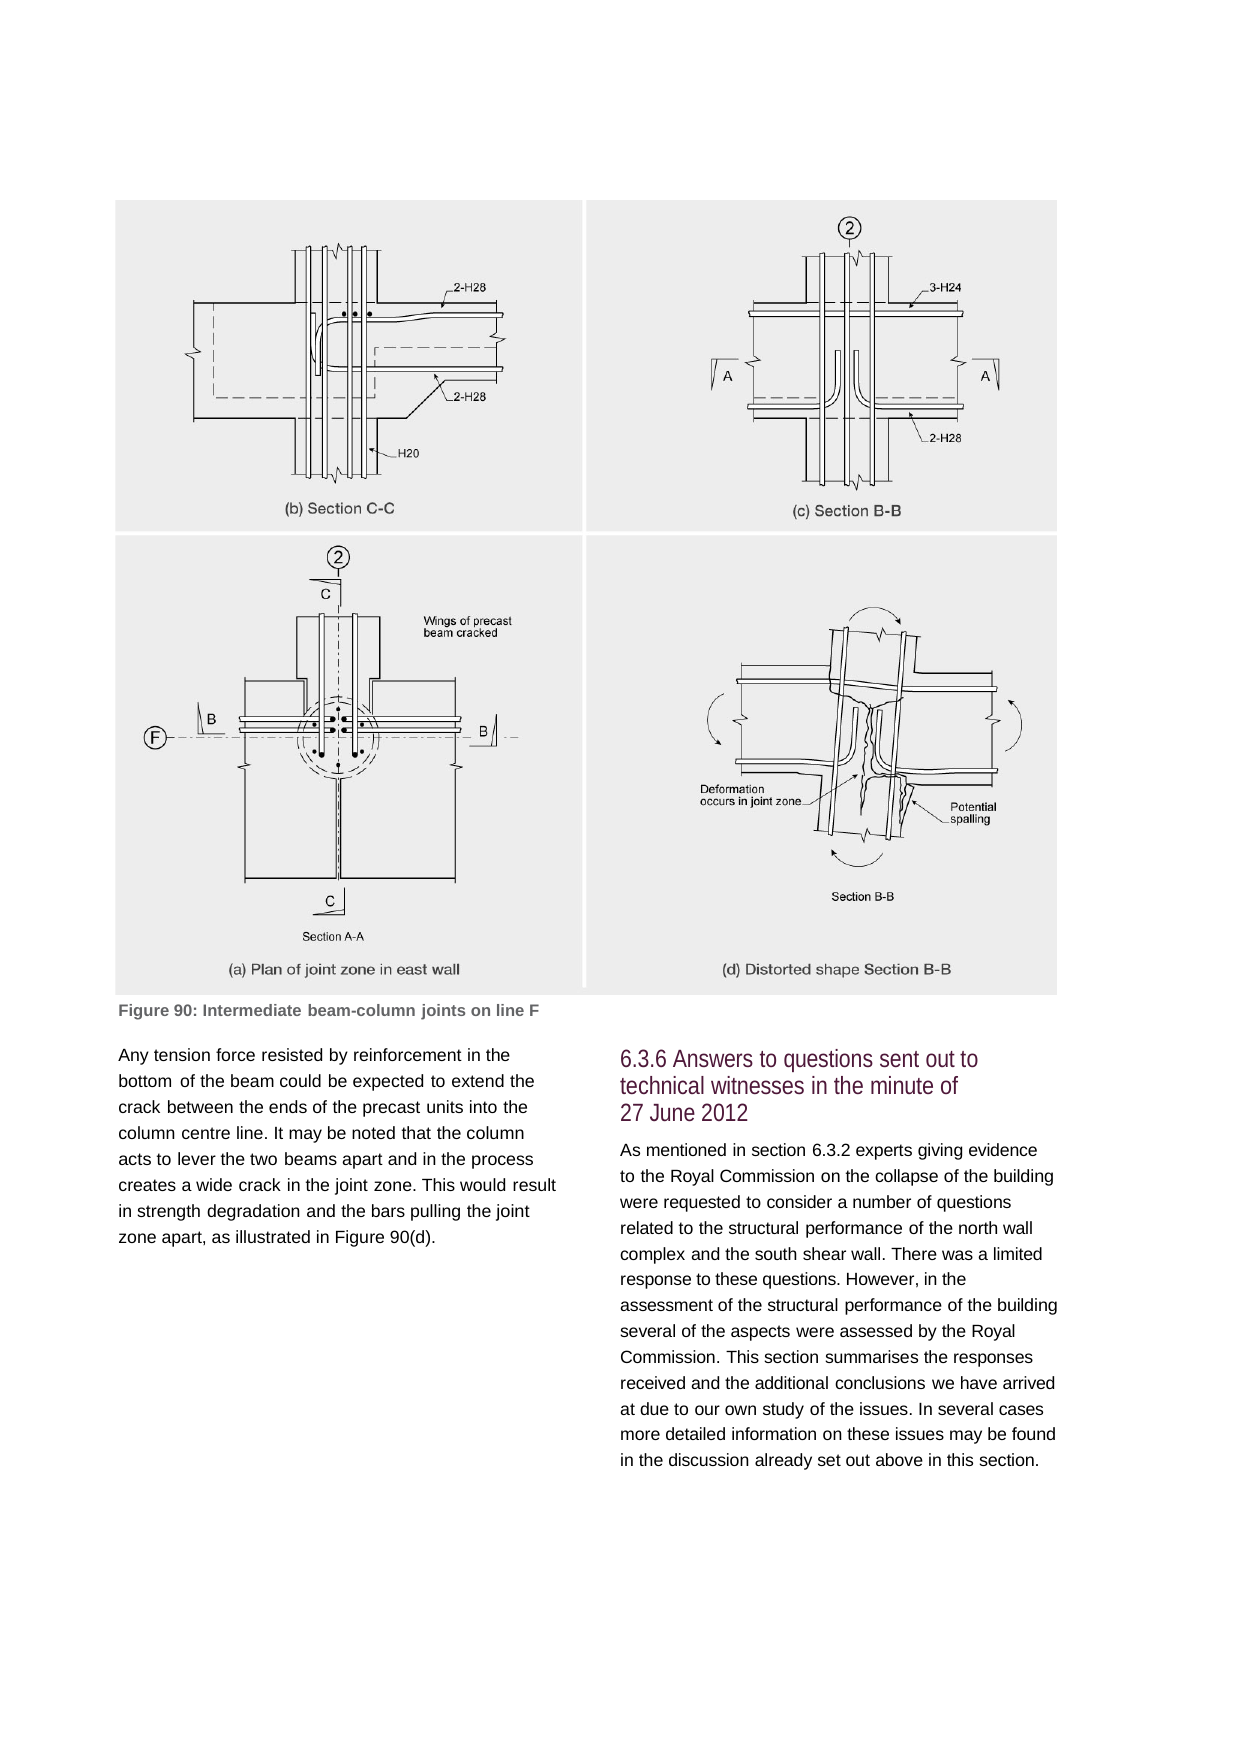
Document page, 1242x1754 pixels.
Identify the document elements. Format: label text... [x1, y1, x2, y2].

picture [115, 200, 1057, 995]
text to the Royal Commission on the collapse of the building were requested to consider a number of questions related to the structural performance of the north wall complex and the south shear wall. There was a limited response to these questions. However, in the assessment of the structural performance of the building several of the aspects were assessed by the Royal Commission. This section summarises the responses received and the additional conclusions we have arrived at due to our own study of the issues. In several cases more detailed information on these issues may be found in the discussion already set out above in this section. [620, 1166, 1059, 1470]
text 27 June 2012 [620, 1100, 1085, 1127]
text Figure 90: Intermediate beam-column joints on line F [118, 1000, 1085, 1019]
text Any tension force resisted by reinforcement in the bottom of the beam could be expected to extend the crack between the ends of the precast units into the column centre line. It may be noted that the column acts to lever the two beams apart and in the process creates a wide crack in the joint zone. This would result in strength degradation and the bars pulling the joint zone apart, as illustrated in Figure 90(d). [118, 1041, 560, 1249]
text As mentioned in section 6.3.2 experts giving evidence [620, 1140, 1085, 1160]
text 6.3.6 Answers to questions sent out to technical witnesses in the minute of [620, 1046, 986, 1100]
